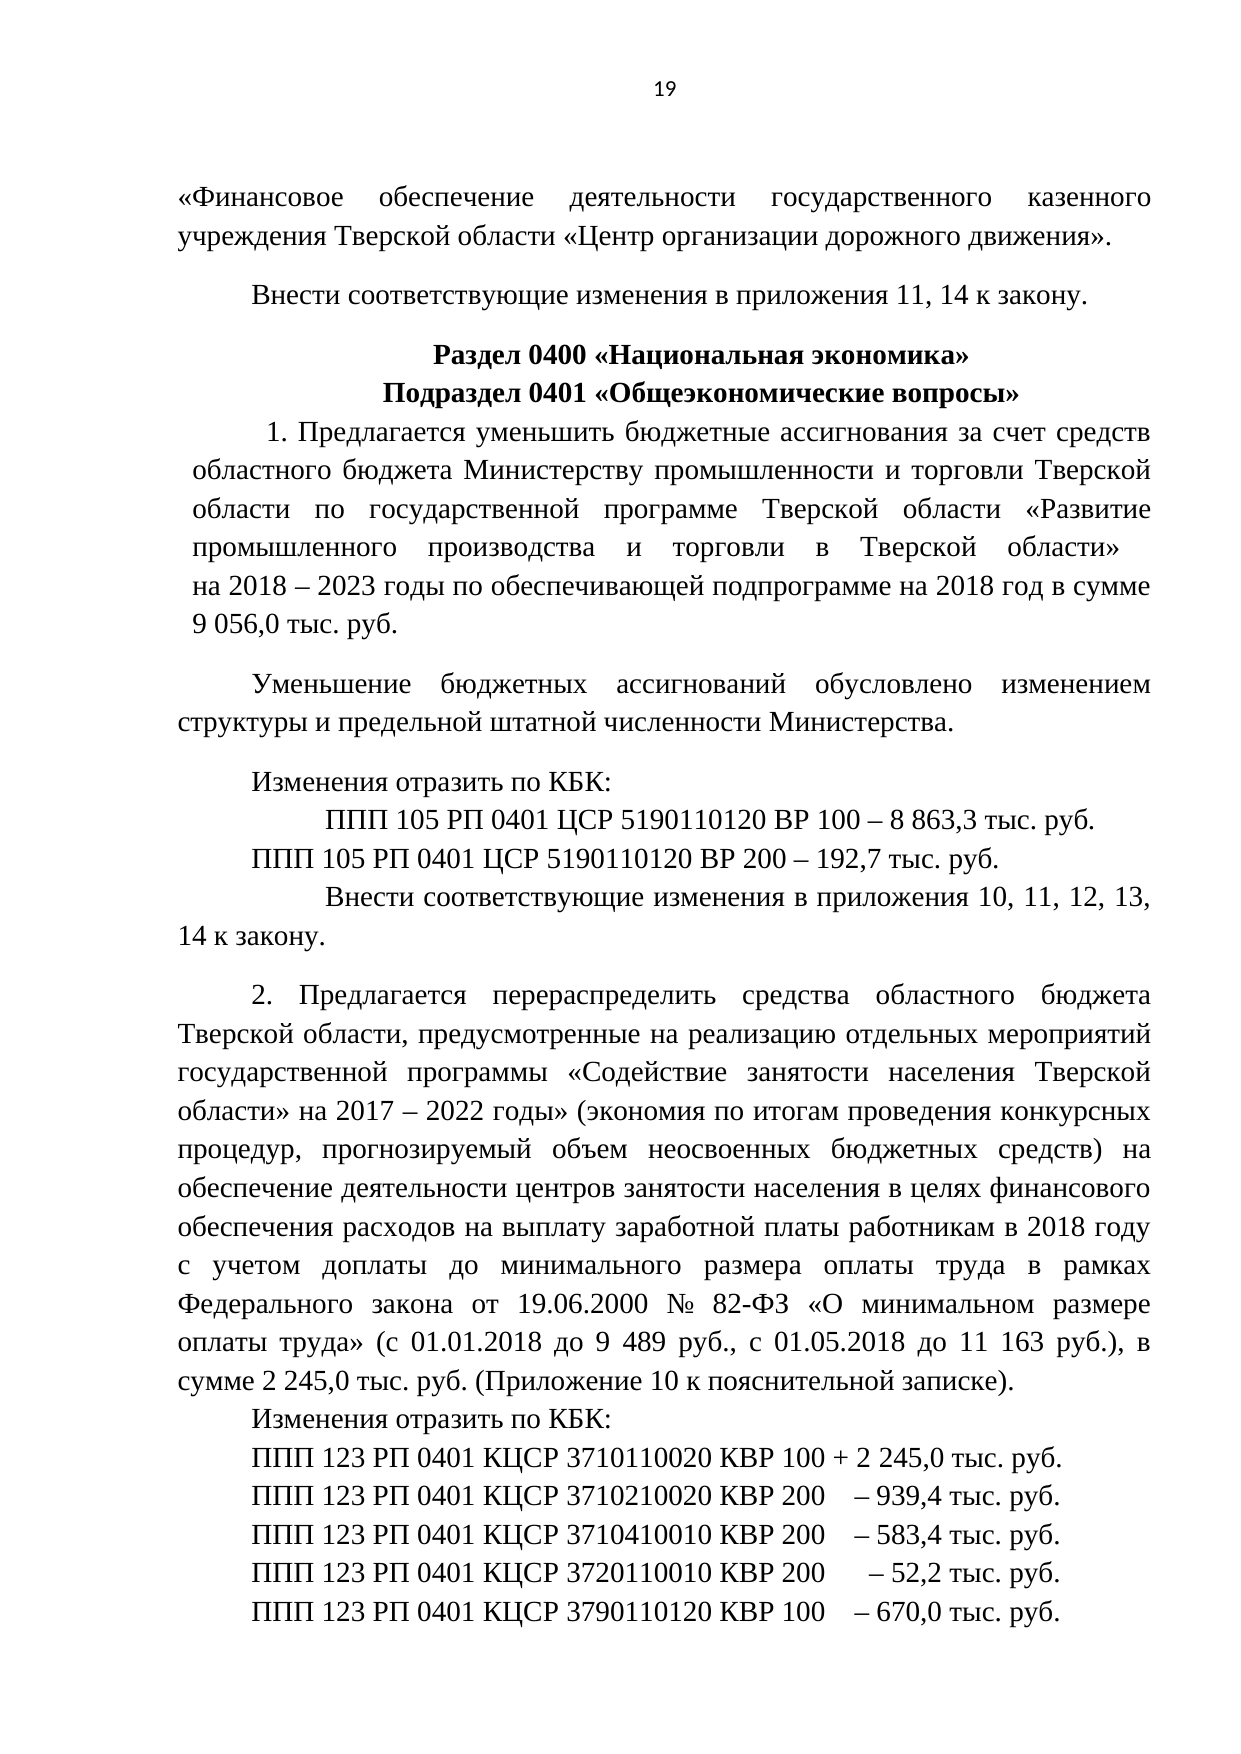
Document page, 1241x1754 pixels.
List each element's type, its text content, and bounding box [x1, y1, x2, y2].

text Внести соответствующие изменения в приложения 10, 11, 12, 13, 14 к закону. [177, 879, 1152, 952]
subtitle Раздел 0400 «Национальная экономика» [177, 337, 1152, 370]
text 2. Предлагается перераспределить средства областного бюджета Тверской области, предусмотренные на реализацию отдельных мероприятий государственной программы «Содействие занятости населения Тверской области» на 2017 – 2022 годы» (экономия по итогам проведения конкурсных процедур, прогнозируемый объем неосвоенных бюджетных средств) на обеспечение деятельности центров занятости населения в целях финансового обеспечения расходов на выплату заработной платы работникам в 2018 году с учетом доплаты до минимального размера оплаты труда в рамках Федерального закона от 19.06.2000 № 82-ФЗ «О минимальном размере оплаты труда» (с 01.01.2018 до 9 489 руб., с 01.05.2018 до 11 163 руб.), в сумме 2 245,0 тыс. руб. (Приложение 10 к пояснительной записке). [177, 977, 1152, 1396]
text ППП 123 РП 0401 КЦСР 3790110120 КВР 100 – 670,0 тыс. руб. [177, 1594, 1152, 1628]
text ППП 123 РП 0401 КЦСР 3710410010 КВР 200 – 583,4 тыс. руб. [177, 1517, 1152, 1551]
text Изменения отразить по КБК: [177, 1401, 1152, 1435]
text ППП 123 РП 0401 КЦСР 3710110020 КВР 100 + 2 245,0 тыс. руб. [177, 1440, 1152, 1473]
text Внести соответствующие изменения в приложения 11, 14 к закону. [177, 277, 1152, 311]
text ППП 123 РП 0401 КЦСР 3720110010 КВР 200 – 52,2 тыс. руб. [177, 1556, 1152, 1589]
subtitle Подраздел 0401 «Общеэкономические вопросы» [177, 375, 1152, 409]
text ППП 105 РП 0401 ЦСР 5190110120 ВР 200 – 192,7 тыс. руб. [177, 841, 1152, 874]
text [177, 179, 1152, 252]
text ППП 123 РП 0401 КЦСР 3710210020 КВР 200 – 939,4 тыс. руб. [177, 1478, 1152, 1512]
text ППП 105 РП 0401 ЦСР 5190110120 ВР 100 – 8 863,3 тыс. руб. [177, 802, 1152, 836]
text Изменения отразить по КБК: [177, 764, 1152, 797]
text Уменьшение бюджетных ассигнований обусловлено изменением структуры и предельной штатной численности Министерства. [177, 666, 1152, 738]
text 1. Предлагается уменьшить бюджетные ассигнования за счет средств областного бюджета Министерству промышленности и торговли Тверской области по государственной программе Тверской области «Развитие промышленного производства и торговли в Тверской области» на 2018 – 2023 годы по обеспечивающей подпрограмме на 2018 год в сумме 9 056,0 тыс. руб. [192, 414, 1152, 640]
